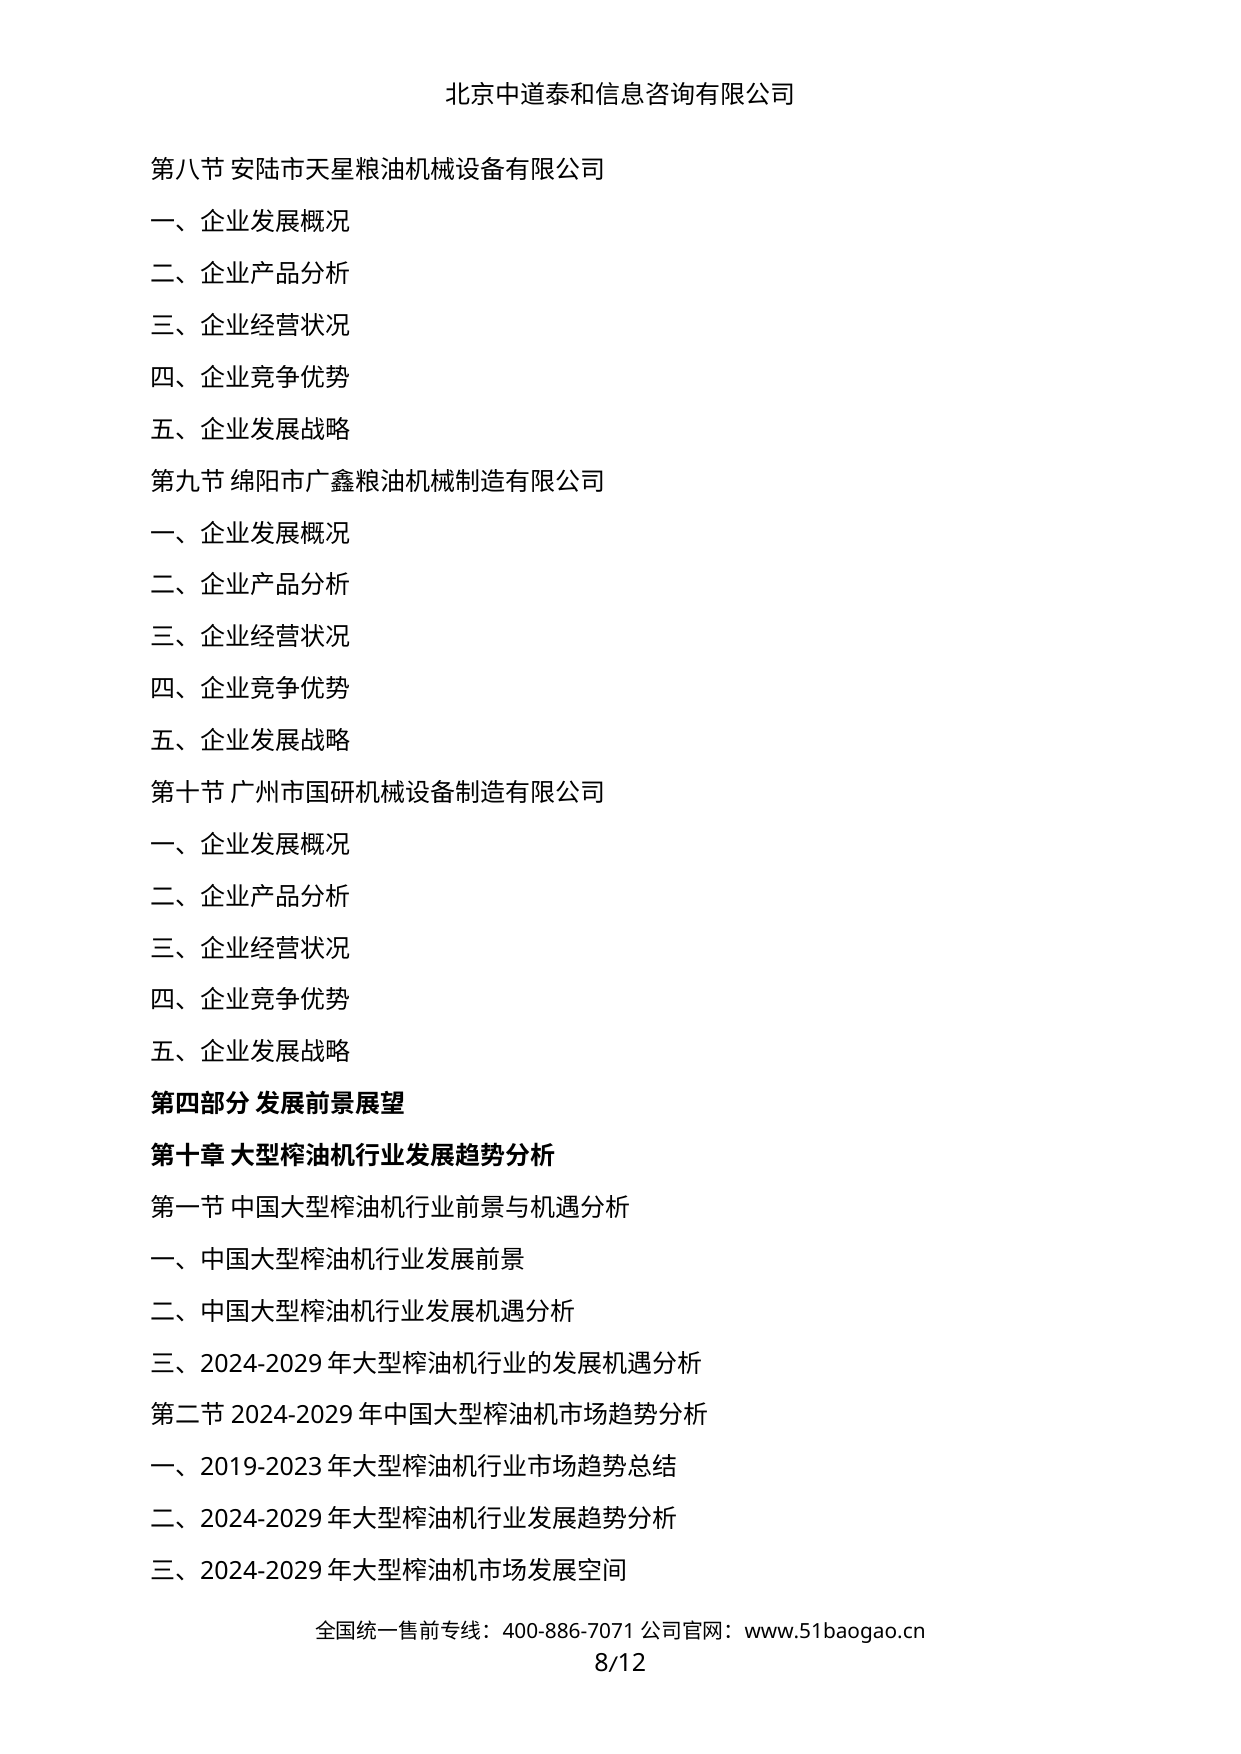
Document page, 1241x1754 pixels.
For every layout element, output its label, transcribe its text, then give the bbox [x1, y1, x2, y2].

text 二、企业产品分析 [150, 876, 1090, 912]
text 第一节 中国大型榨油机行业前景与机遇分析 [150, 1187, 1090, 1224]
text 二、中国大型榨油机行业发展机遇分析 [150, 1291, 1090, 1327]
text 三、企业经营状况 [150, 306, 1090, 342]
text 第十节 广州市国研机械设备制造有限公司 [150, 772, 1090, 809]
text 三、2024-2029年大型榨油机行业的发展机遇分析 [150, 1343, 1090, 1379]
text 第十章 大型榨油机行业发展趋势分析 [150, 1136, 1090, 1172]
text 三、2024-2029年大型榨油机市场发展空间 [150, 1551, 1090, 1587]
text 四、企业竞争优势 [150, 669, 1090, 705]
text 二、2024-2029年大型榨油机行业发展趋势分析 [150, 1499, 1090, 1535]
text 一、中国大型榨油机行业发展前景 [150, 1239, 1090, 1276]
text 第二节 2024-2029年中国大型榨油机市场趋势分析 [150, 1395, 1090, 1431]
text 四、企业竞争优势 [150, 980, 1090, 1016]
text 一、企业发展概况 [150, 824, 1090, 861]
text 一、2019-2023年大型榨油机行业市场趋势总结 [150, 1447, 1090, 1483]
text 五、企业发展战略 [150, 1032, 1090, 1068]
text 五、企业发展战略 [150, 409, 1090, 446]
text 第九节 绵阳市广鑫粮油机械制造有限公司 [150, 461, 1090, 497]
text 三、企业经营状况 [150, 617, 1090, 653]
text 三、企业经营状况 [150, 928, 1090, 964]
text 五、企业发展战略 [150, 721, 1090, 757]
text 二、企业产品分析 [150, 565, 1090, 601]
text 四、企业竞争优势 [150, 357, 1090, 394]
text 二、企业产品分析 [150, 254, 1090, 290]
text 第四部分 发展前景展望 [150, 1084, 1090, 1120]
text 一、企业发展概况 [150, 202, 1090, 238]
text 第八节 安陆市天星粮油机械设备有限公司 [150, 150, 1090, 186]
text 一、企业发展概况 [150, 513, 1090, 549]
